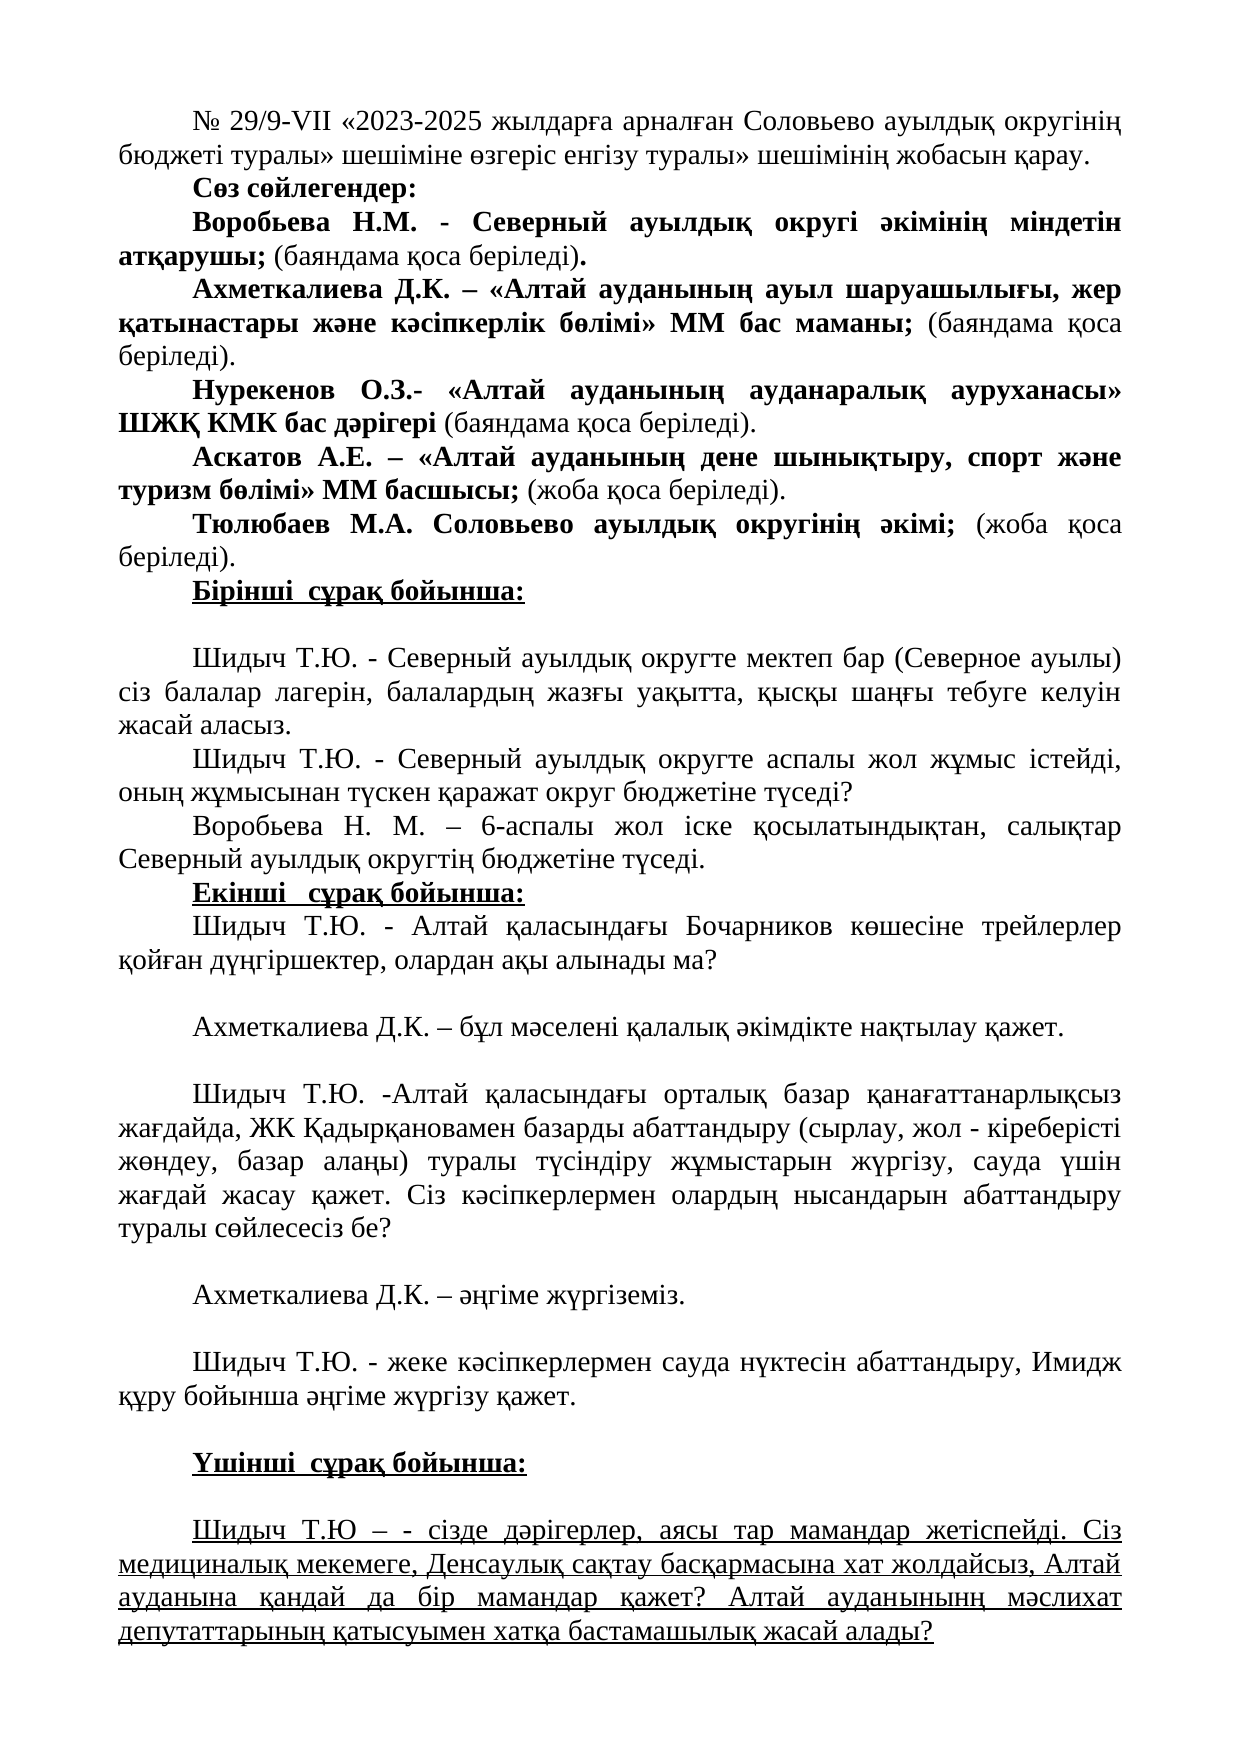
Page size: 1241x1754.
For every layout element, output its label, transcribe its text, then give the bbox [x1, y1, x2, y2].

text Воробьева Н.М. - Северный ауылдық округі әкімінің міндетін атқарушы; (баяндама қоса беріледі). [118, 204, 1122, 271]
text Шидыч Т.Ю. - Алтай қаласындағы Бочарников көшесіне трейлерлер қойған дүңгіршектер, олардан ақы алынады ма? [118, 908, 1122, 976]
text Ахметкалиева Д.К. – әңгіме жүргіземіз. [118, 1277, 1122, 1311]
text Шидыч Т.Ю. - жеке кәсіпкерлермен сауда нүктесін абаттандыру, Имидж құру бойынша әңгіме жүргізу қажет. [118, 1344, 1122, 1412]
text Тюлюбаев М.А. Соловьево ауылдық округінің әкімі; (жоба қоса беріледі). [118, 506, 1122, 573]
text Шидыч Т.Ю – - сізде дәрігерлер, аясы тар мамандар жетіспейді. Сіз медициналық мекемеге, Денсаулық сақтау басқармасына хат жолдайсыз, Алтай ауданына қандай да бір мамандар қажет? Алтай ауданынынң мәслихат депутаттарының қатысуымен хатқа бастамашылық жасай алады? [118, 1610, 1122, 1646]
text Шидыч Т.Ю. -Алтай қаласындағы орталық базар қанағаттанарлықсыз жағдайда, ЖК Қадырқановамен базарды абаттандыру (сырлау, жол - кіреберісті жөндеу, базар алаңы) туралы түсіндіру жұмыстарын жүргізу, сауда үшін жағдай жасау қажет. Сіз кәсіпкерлермен олардың нысандарын абаттандыру туралы сөйлесесіз бе? [118, 1076, 1122, 1244]
text Екінші сұрақ бойынша: [118, 875, 1122, 908]
text Шидыч Т.Ю – - сізде дәрігерлер, аясы тар мамандар жетіспейді. Сіз медициналық мекемеге, Денсаулық сақтау басқармасына хат жолдайсыз, Алтай ауданына қандай да бір мамандар қажет? Алтай ауданынынң мәслихат депутаттарының қатысуымен хатқа бастамашылық жасай алады? [118, 1576, 1122, 1608]
text Үшінші сұрақ бойынша: [118, 1445, 1122, 1479]
text Ахметкалиева Д.К. – «Алтай ауданының ауыл шаруашылығы, жер қатынастары және кәсіпкерлік бөлімі» ММ бас маманы; (баяндама қоса беріледі). [118, 271, 1122, 372]
text Ахметкалиева Д.К. – бұл мәселені қалалық әкімдікте нақтылау қажет. [118, 1009, 1122, 1043]
text № 29/9-VII «2023-2025 жылдарға арналған Соловьево ауылдық округінің бюджеті туралы» шешіміне өзгеріс енгізу туралы» шешімінің жобасын қарау. [118, 103, 1122, 171]
text Шидыч Т.Ю. - Северный ауылдық округте аспалы жол жұмыс істейді, оның жұмысынан түскен қаражат округ бюджетіне түседі? [118, 741, 1122, 808]
text Сөз сөйлегендер: [118, 171, 1122, 204]
text Нурекенов О.З.- «Алтай ауданының ауданаралық ауруханасы» ШЖҚ КМК бас дәрігері (баяндама қоса беріледі). [118, 372, 1122, 439]
text Воробьева Н. М. – 6-аспалы жол іске қосылатындықтан, салықтар Северный ауылдық округтің бюджетіне түседі. [118, 808, 1122, 875]
text Бірінші сұрақ бойынша: [118, 573, 1122, 607]
text Аскатов А.Е. – «Алтай ауданының дене шынықтыру, спорт және туризм бөлімі» ММ басшысы; (жоба қоса беріледі). [118, 439, 1122, 506]
text Шидыч Т.Ю – - сізде дәрігерлер, аясы тар мамандар жетіспейді. Сіз медициналық мекемеге, Денсаулық сақтау басқармасына хат жолдайсыз, Алтай ауданына қандай да бір мамандар қажет? Алтай ауданынынң мәслихат депутаттарының қатысуымен хатқа бастамашылық жасай алады? [118, 1512, 1122, 1575]
text Шидыч Т.Ю. - Северный ауылдық округте мектеп бар (Северное ауылы) сіз балалар лагерін, балалардың жазғы уақытта, қысқы шаңғы тебуге келуін жасай аласыз. [118, 640, 1122, 741]
